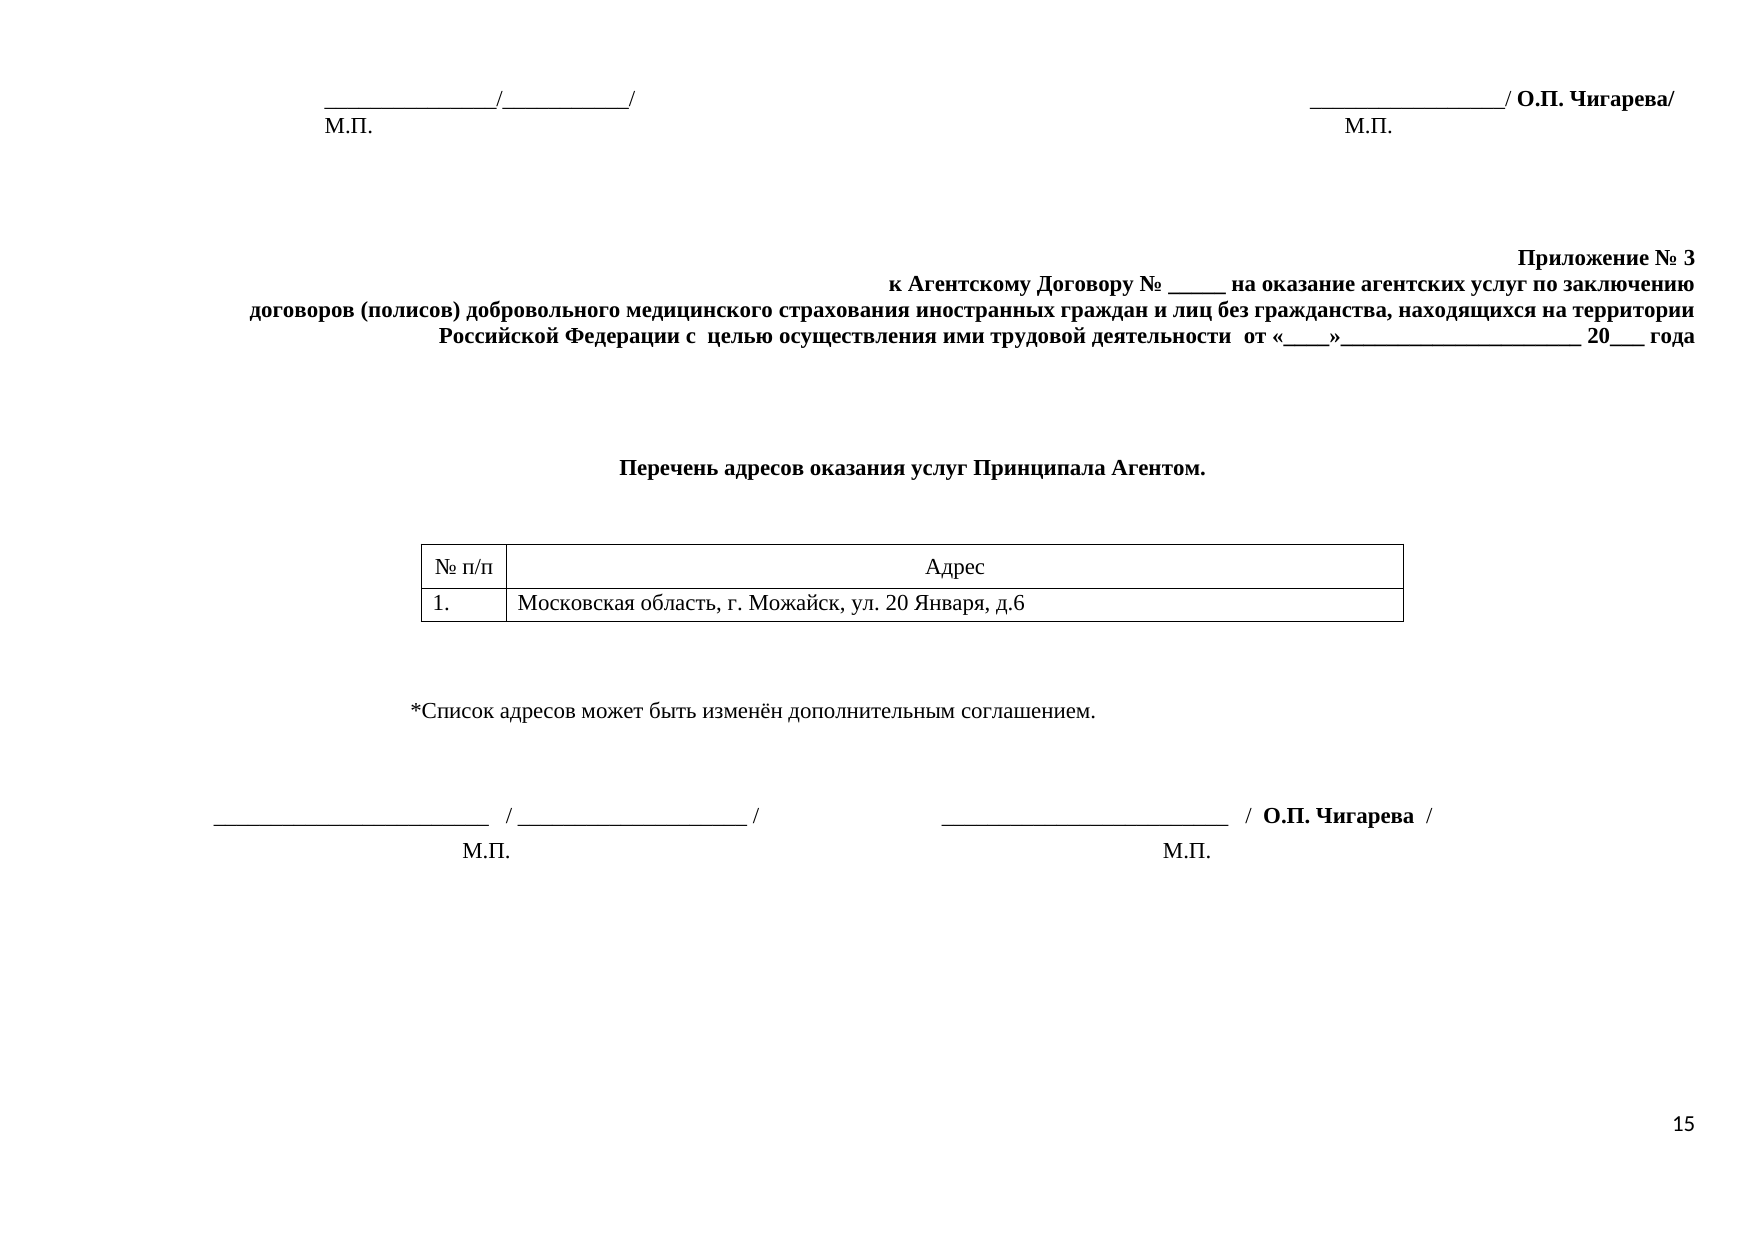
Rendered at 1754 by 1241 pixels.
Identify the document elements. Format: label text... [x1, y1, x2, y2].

table_header Адрес [507, 545, 1403, 588]
table_cell М.П. [130, 829, 842, 871]
table_cell М.П. [843, 829, 1531, 871]
table_header № п/п [422, 545, 506, 588]
text Перечень адресов оказания услуг Принципала Агентом. [130, 454, 1695, 481]
table_cell [422, 589, 506, 621]
text к Агентскому Договору № _____ на оказание агентских услуг по заключению договоров (полисов) добровольного медицинского страхования иностранных граждан и лиц без гражданства, находящихся на территории Российской Федерации с целью осуществления ими трудовой деятельности от «____»_____________________ 20___ года [130, 270, 1695, 349]
table_header ________________________ / ____________________ / [130, 776, 842, 829]
text _______________/___________/ _________________/ О.П. Чигарева/ [130, 85, 1695, 112]
table_cell Московская область, г. Можайск, ул. 20 Января, д.6 [507, 589, 1403, 621]
text М.П. М.П. [130, 112, 1695, 138]
table_header _________________________ / О.П. Чигарева / [843, 776, 1531, 829]
text *Список адресов может быть изменён дополнительным соглашением. [130, 697, 1695, 723]
text Приложение № 3 [130, 243, 1695, 270]
